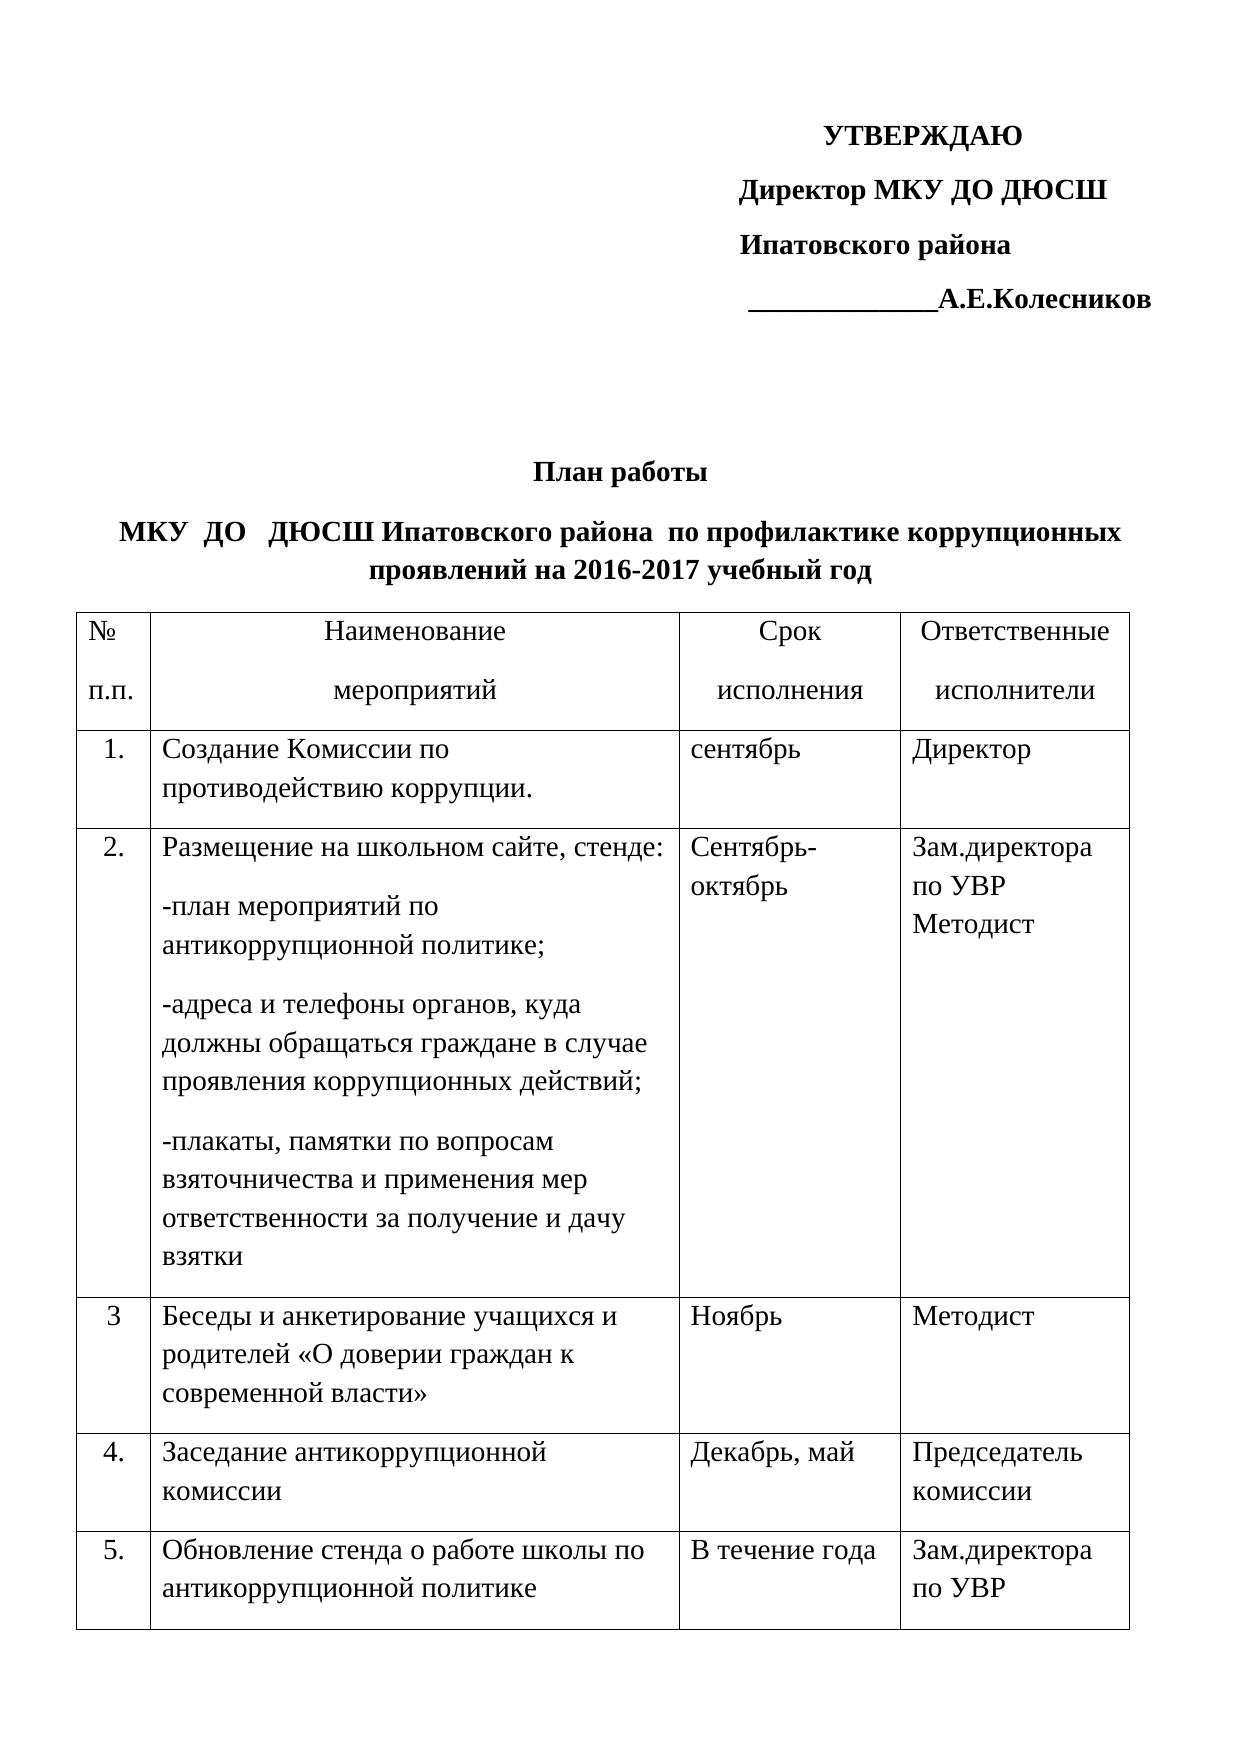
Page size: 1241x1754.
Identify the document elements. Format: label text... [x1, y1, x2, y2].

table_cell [901, 1532, 1129, 1629]
table_header № п.п. [77, 613, 150, 730]
table_cell сентябрь [680, 731, 900, 828]
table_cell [151, 1532, 679, 1629]
table_header Срок исполнения [680, 613, 900, 730]
table_cell Ноябрь [680, 1298, 900, 1433]
text Ипатовского района [89, 227, 1152, 260]
table_header Наименование мероприятий [151, 613, 679, 730]
table_cell Заседание антикоррупционной комиссии [151, 1434, 679, 1531]
table_cell Беседы и анкетирование учащихся и родителей «О доверии граждан к современной власти» [151, 1298, 679, 1433]
table_cell 5. [77, 1532, 150, 1629]
table_cell Сентябрь-октябрь [680, 829, 900, 1297]
text МКУ ДО ДЮСШ Ипатовского района по профилактике коррупционных проявлений на 2016-2017 учебный год [89, 514, 1152, 586]
table_cell Размещение на школьном сайте, стенде: -план мероприятий по антикоррупционной политике; -адреса и телефоны органов, куда должны обращаться граждане в случае проявления коррупционных действий; -плакаты, памятки по вопросам взяточничества и применения мер ответственности за получение и дачу взятки [151, 829, 679, 1297]
table_cell 4. [77, 1434, 150, 1531]
table_header Ответственные исполнители [901, 613, 1129, 730]
text План работы [89, 454, 1152, 488]
text Директор МКУ ДО ДЮСШ [89, 172, 1152, 206]
table_cell 2. [77, 829, 150, 1297]
table_cell Директор [901, 731, 1129, 828]
table_cell Декабрь, май [680, 1434, 900, 1531]
table_cell Методист [901, 1298, 1129, 1433]
table_cell Создание Комиссии по противодействию коррупции. [151, 731, 679, 828]
table_cell В течение года [680, 1532, 900, 1629]
text УТВЕРЖДАЮ [89, 118, 1152, 152]
table_cell Председатель комиссии [901, 1434, 1129, 1531]
table_cell Зам.директора по УВР Методист [901, 829, 1129, 1297]
table_cell 3 [77, 1298, 150, 1433]
table_cell 1. [77, 731, 150, 828]
text _____________А.Е.Колесников [89, 281, 1152, 315]
